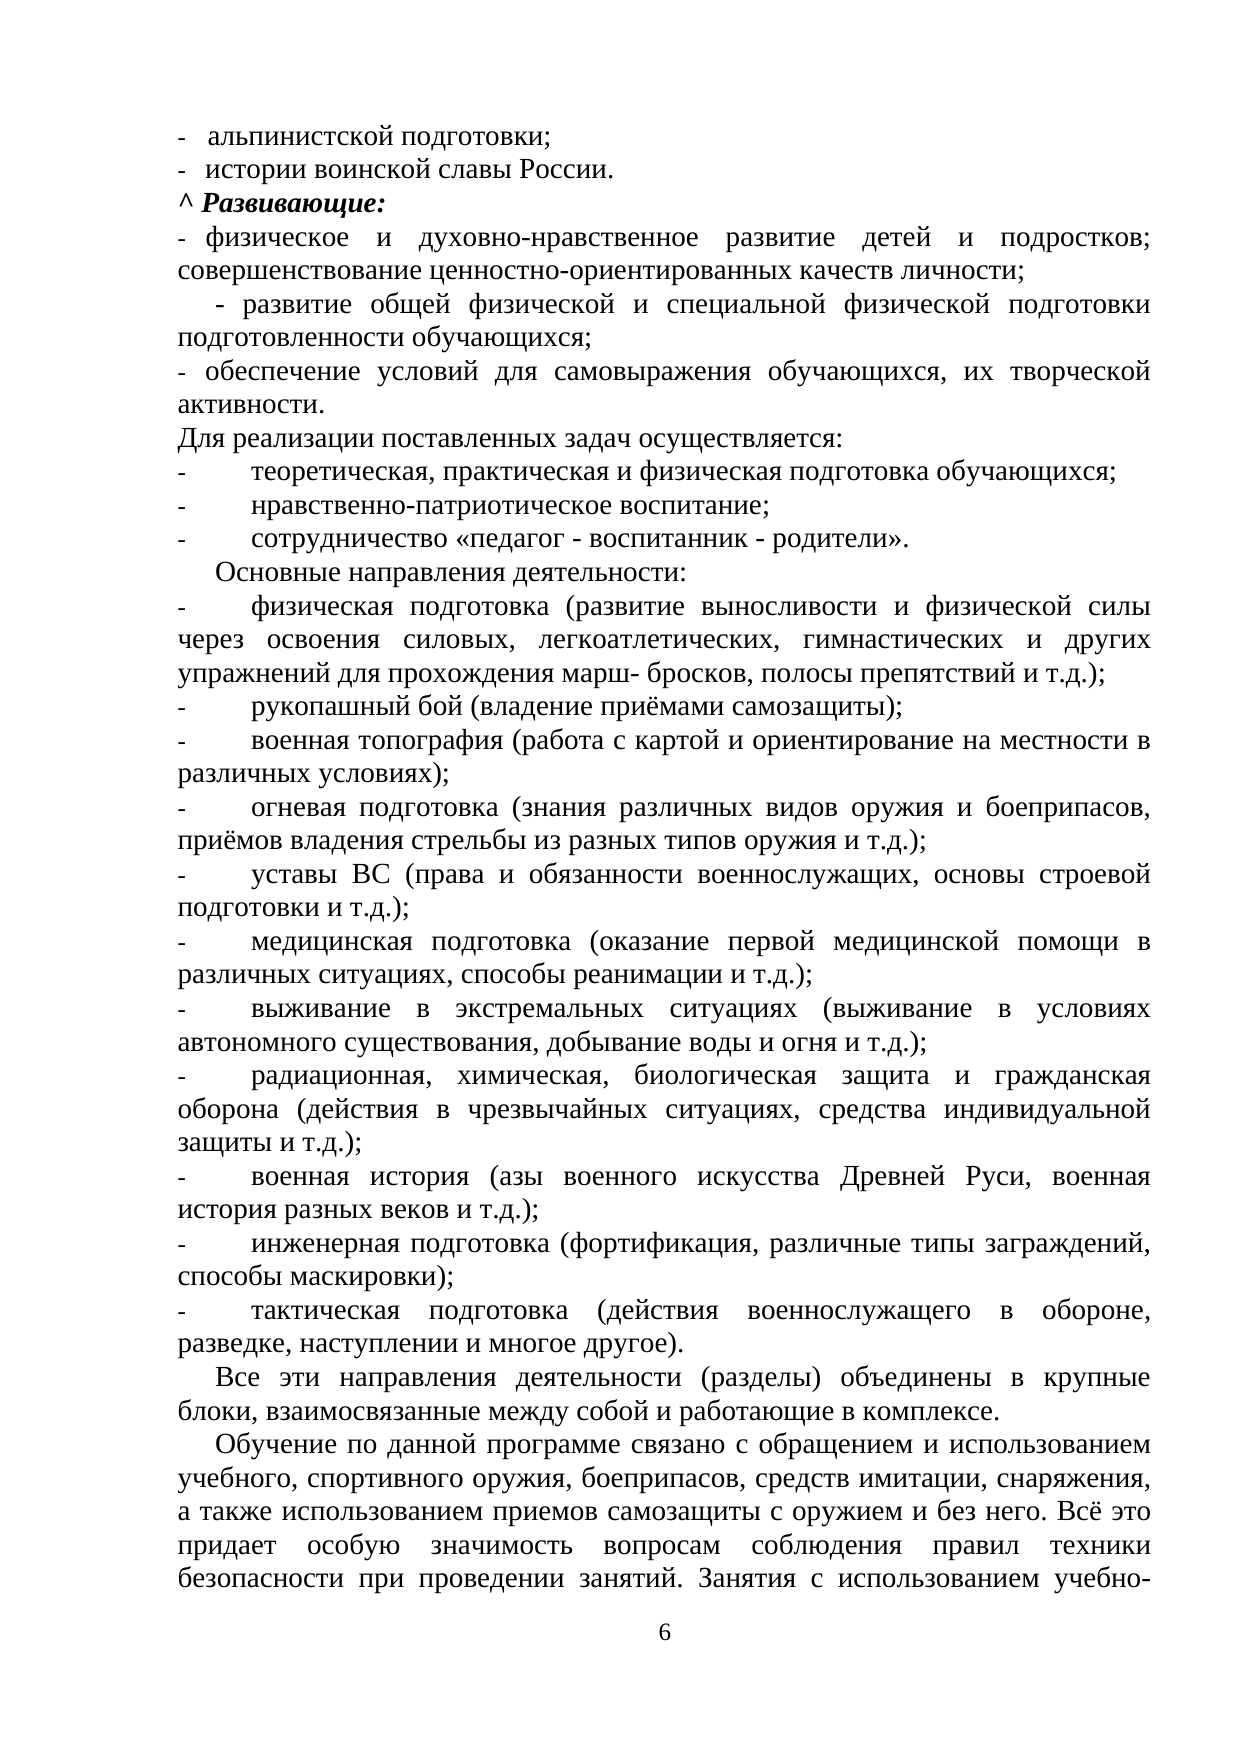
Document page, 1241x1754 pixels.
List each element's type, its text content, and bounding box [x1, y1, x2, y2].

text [177, 1426, 1152, 1594]
list инженерная подготовка (фортификация, различные типы заграждений, способы маскировки); [177, 1225, 1152, 1292]
list альпинистской подготовки; [177, 118, 1152, 152]
list рукопашный бой (владение приёмами самозащиты); [177, 688, 1152, 722]
list уставы ВС (права и обязанности военнослужащих, основы строевой подготовки и т.д.); [177, 856, 1152, 923]
list огневая подготовка (знания различных видов оружия и боеприпасов, приёмов владения стрельбы из разных типов оружия и т.д.); [177, 789, 1152, 856]
list выживание в экстремальных ситуациях (выживание в условиях автономного существования, добывание воды и огня и т.д.); [177, 990, 1152, 1057]
text Для реализации поставленных задач осуществляется: [177, 420, 1152, 453]
list тактическая подготовка (действия военнослужащего в обороне, разведке, наступлении и многое другое). [177, 1292, 1152, 1359]
text Все эти направления деятельности (разделы) объединены в крупные блоки, взаимосвязанные между собой и работающие в комплексе. [177, 1359, 1152, 1426]
list теоретическая, практическая и физическая подготовка обучающихся; [177, 453, 1152, 487]
list физическое и духовно-нравственное развитие детей и подростков; совершенствование ценностно-ориентированных качеств личности; [177, 219, 1152, 286]
text ^ Развивающие: [201, 185, 1152, 219]
list сотрудничество «педагог - воспитанник - родители». [177, 521, 1152, 554]
list физическая подготовка (развитие выносливости и физической силы через освоения силовых, легкоатлетических, гимнастических и других упражнений для прохождения марш- бросков, полосы препятствий и т.д.); [177, 588, 1152, 688]
text Основные направления деятельности: [177, 554, 1152, 588]
list военная топография (работа с картой и ориентирование на местности в различных условиях); [177, 722, 1152, 789]
text - развитие общей физической и специальной физической подготовки подготовленности обучающихся; [177, 286, 1152, 353]
list истории воинской славы России. [177, 152, 1152, 185]
list радиационная, химическая, биологическая защита и гражданская оборона (действия в чрезвычайных ситуациях, средства индивидуальной защиты и т.д.); [177, 1057, 1152, 1158]
list военная история (азы военного искусства Древней Руси, военная история разных веков и т.д.); [177, 1158, 1152, 1225]
list медицинская подготовка (оказание первой медицинской помощи в различных ситуациях, способы реанимации и т.д.); [177, 923, 1152, 990]
list обеспечение условий для самовыражения обучающихся, их творческой активности. [177, 353, 1152, 420]
list нравственно-патриотическое воспитание; [177, 487, 1152, 521]
